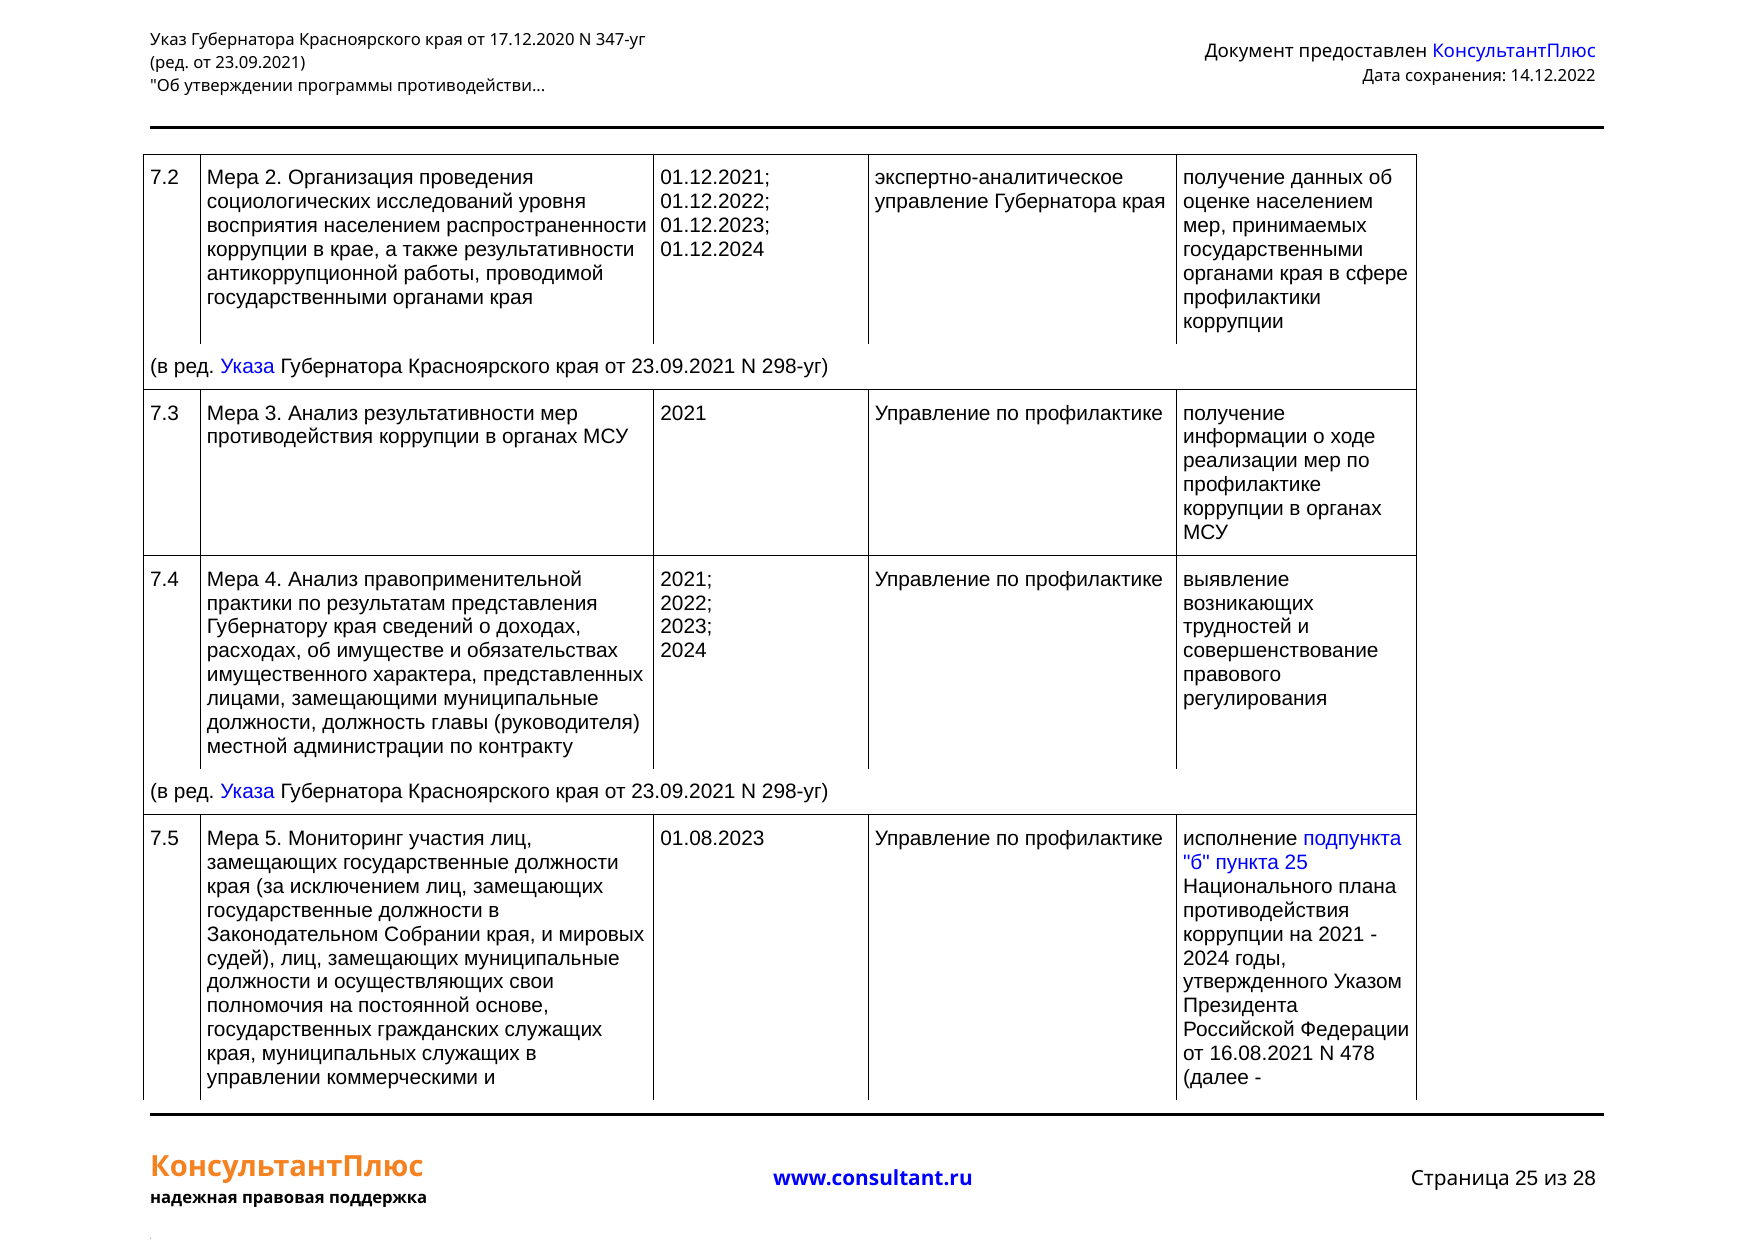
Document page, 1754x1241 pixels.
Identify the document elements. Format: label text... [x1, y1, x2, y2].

table_cell 7.2 [144, 155, 200, 343]
table_cell 2021 [654, 390, 868, 555]
table_cell 7.5 [144, 815, 200, 1100]
table_cell 01.08.2023 [654, 815, 868, 1100]
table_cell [1177, 815, 1416, 1100]
table_cell 2021; 2022; 2023; 2024 [654, 556, 868, 769]
table_cell (в ред. Указа Губернатора Красноярского края от 23.09.2021 N 298-уг) [144, 769, 1416, 814]
table_cell (в ред. Указа Губернатора Красноярского края от 23.09.2021 N 298-уг) [144, 344, 1416, 389]
table_cell получение информации о ходе реализации мер по профилактике коррупции в органах МСУ [1177, 390, 1416, 555]
table_cell 01.12.2021; 01.12.2022; 01.12.2023; 01.12.2024 [654, 155, 868, 343]
table_cell получение данных об оценке населением мер, принимаемых государственными органами края в сфере профилактики коррупции [1177, 155, 1416, 343]
table_cell Управление по профилактике [869, 390, 1176, 555]
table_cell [869, 815, 1176, 1100]
table_cell Мера 4. Анализ правоприменительной практики по результатам представления Губернатору края сведений о доходах, расходах, об имуществе и обязательствах имущественного характера, представленных лицами, замещающими муниципальные должности, должность главы (руководителя) местной администрации по контракту [201, 556, 653, 769]
table_cell Мера 3. Анализ результативности мер противодействия коррупции в органах МСУ [201, 390, 653, 555]
table_cell 7.3 [144, 390, 200, 555]
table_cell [201, 815, 653, 1100]
table_cell Мера 2. Организация проведения социологических исследований уровня восприятия населением распространенности коррупции в крае, а также результативности антикоррупционной работы, проводимой государственными органами края [201, 155, 653, 343]
table_cell Управление по профилактике [869, 556, 1176, 769]
table_cell 7.4 [144, 556, 200, 769]
table_cell экспертно-аналитическое управление Губернатора края [869, 155, 1176, 343]
table_cell выявление возникающих трудностей и совершенствование правового регулирования [1177, 556, 1416, 769]
